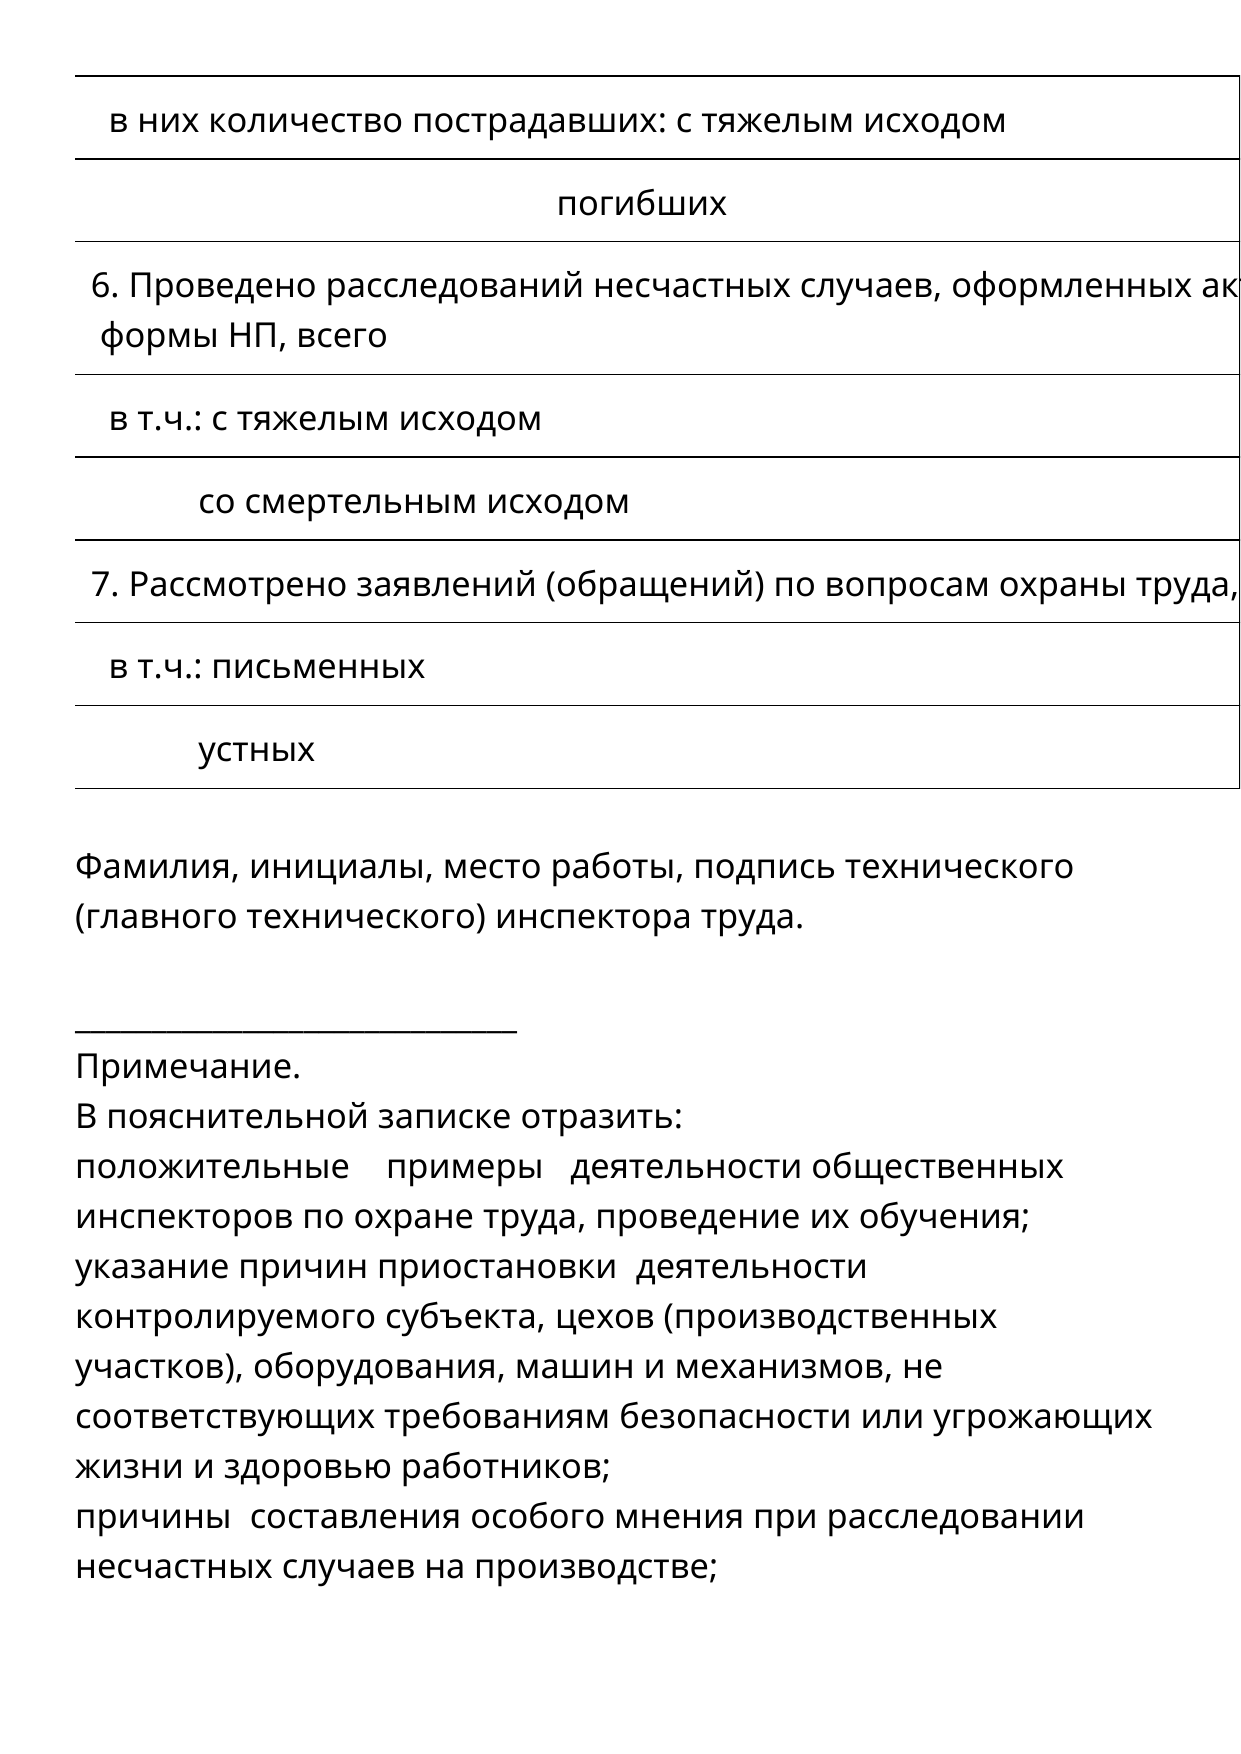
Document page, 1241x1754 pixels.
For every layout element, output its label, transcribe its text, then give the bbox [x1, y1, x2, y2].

table_cell в т.ч.: с тяжелым исходом [75, 375, 1239, 456]
text указание причин приостановки деятельности контролируемого субъекта, цехов (производственных участков), оборудования, машин и механизмов, не соответствующих требованиям безопасности или угрожающих жизни и здоровью работников; [75, 1239, 1165, 1489]
text Фамилия, инициалы, место работы, подпись технического (главного технического) инспектора труда. [75, 839, 1165, 939]
text Примечание. [75, 1039, 1165, 1089]
table_cell 6. Проведено расследований несчастных случаев, оформленных актом формы НП, всего [75, 242, 1239, 373]
table_cell 7. Рассмотрено заявлений (обращений) по вопросам охраны труда, всего [75, 541, 1239, 622]
table_cell устных [75, 706, 1239, 787]
text причины составления особого мнения при расследовании несчастных случаев на производстве; [75, 1489, 1165, 1589]
text положительные примеры деятельности общественных инспекторов по охране труда, проведение их обучения; [75, 1139, 1165, 1239]
table_cell со смертельным исходом [75, 458, 1239, 539]
table_cell погибших [75, 160, 1239, 241]
text _____________________________ [75, 989, 1165, 1039]
text В пояснительной записке отразить: [75, 1089, 1165, 1139]
table_cell в т.ч.: письменных [75, 623, 1239, 705]
table_cell в них количество пострадавших: с тяжелым исходом [75, 77, 1239, 158]
